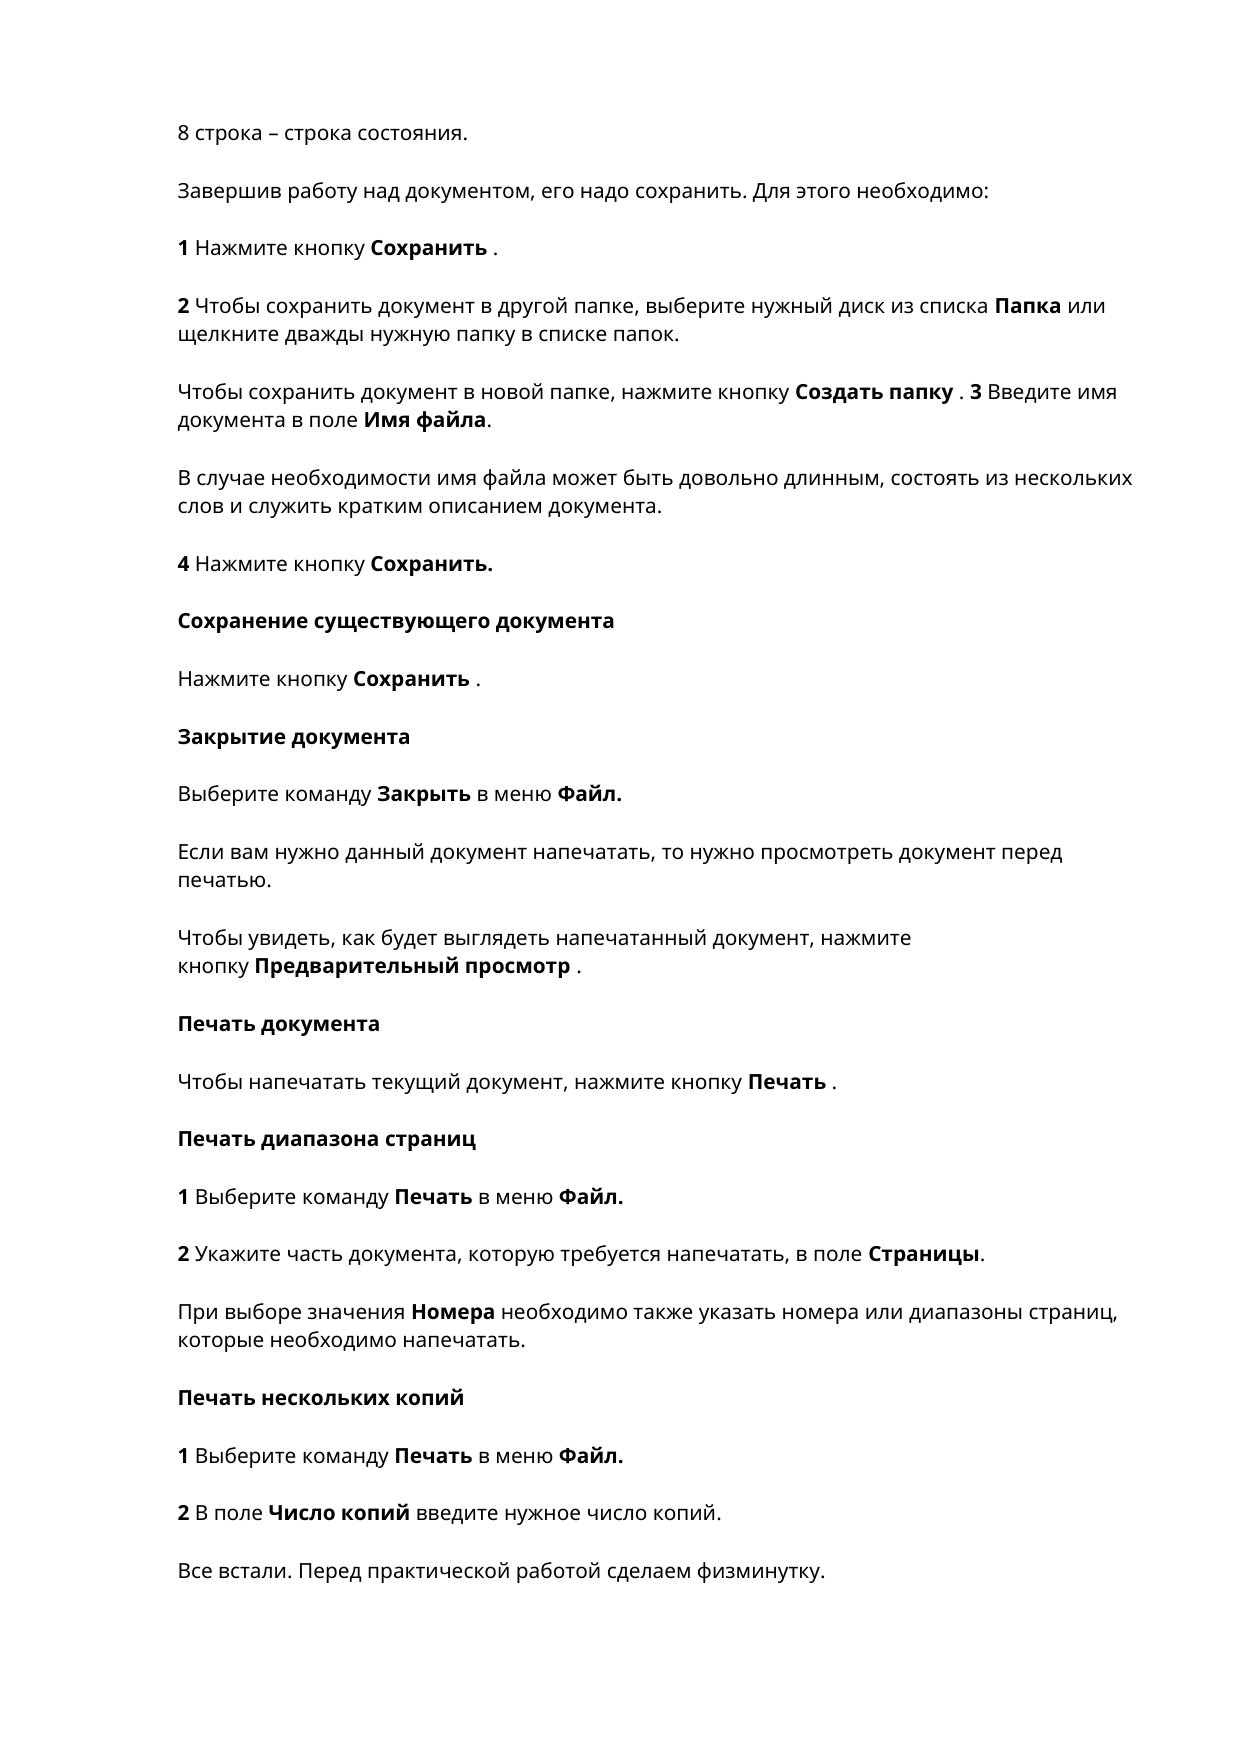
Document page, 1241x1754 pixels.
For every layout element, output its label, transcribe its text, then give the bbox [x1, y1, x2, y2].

text Печать документа [177, 1009, 1152, 1038]
text 8 строка – строка состояния. [177, 118, 1152, 147]
text Чтобы напечатать текущий документ, нажмите кнопку Печать . [177, 1067, 1152, 1095]
text Если вам нужно данный документ напечатать, то нужно просмотреть документ перед печатью. [177, 837, 1152, 894]
text Завершив работу над документом, его надо сохранить. Для этого необходимо: [177, 176, 1152, 204]
text 1 Выберите команду Печать в меню Файл. [177, 1441, 1152, 1469]
text В случае необходимости имя файла может быть довольно длинным, состоять из нескольких слов и служить кратким описанием документа. [177, 463, 1152, 520]
text Нажмите кнопку Сохранить . [177, 664, 1152, 693]
text Выберите команду Закрыть в меню Файл. [177, 779, 1152, 808]
text Чтобы увидеть, как будет выглядеть напечатанный документ, нажмите кнопку Предварительный просмотр . [177, 923, 1152, 980]
text 1 Нажмите кнопку Сохранить . [177, 233, 1152, 262]
text 4 Нажмите кнопку Сохранить. [177, 549, 1152, 577]
text Все встали. Перед практической работой сделаем физминутку. [177, 1556, 1152, 1584]
text Печать нескольких копий [177, 1383, 1152, 1412]
text 2 В поле Число копий введите нужное число копий. [177, 1498, 1152, 1527]
text Чтобы сохранить документ в новой папке, нажмите кнопку Создать папку . 3 Введите имя документа в поле Имя файла. [177, 377, 1152, 434]
text При выборе значения Номера необходимо также указать номера или диапазоны страниц, которые необходимо напечатать. [177, 1297, 1152, 1354]
text 1 Выберите команду Печать в меню Файл. [177, 1182, 1152, 1210]
text Сохранение существующего документа [177, 607, 1152, 635]
text 2 Укажите часть документа, которую требуется напечатать, в поле Страницы. [177, 1239, 1152, 1268]
text Закрытие документа [177, 722, 1152, 750]
text Печать диапазона страниц [177, 1124, 1152, 1153]
text 2 Чтобы сохранить документ в другой папке, выберите нужный диск из списка Папка или щелкните дважды нужную папку в списке папок. [177, 291, 1152, 348]
